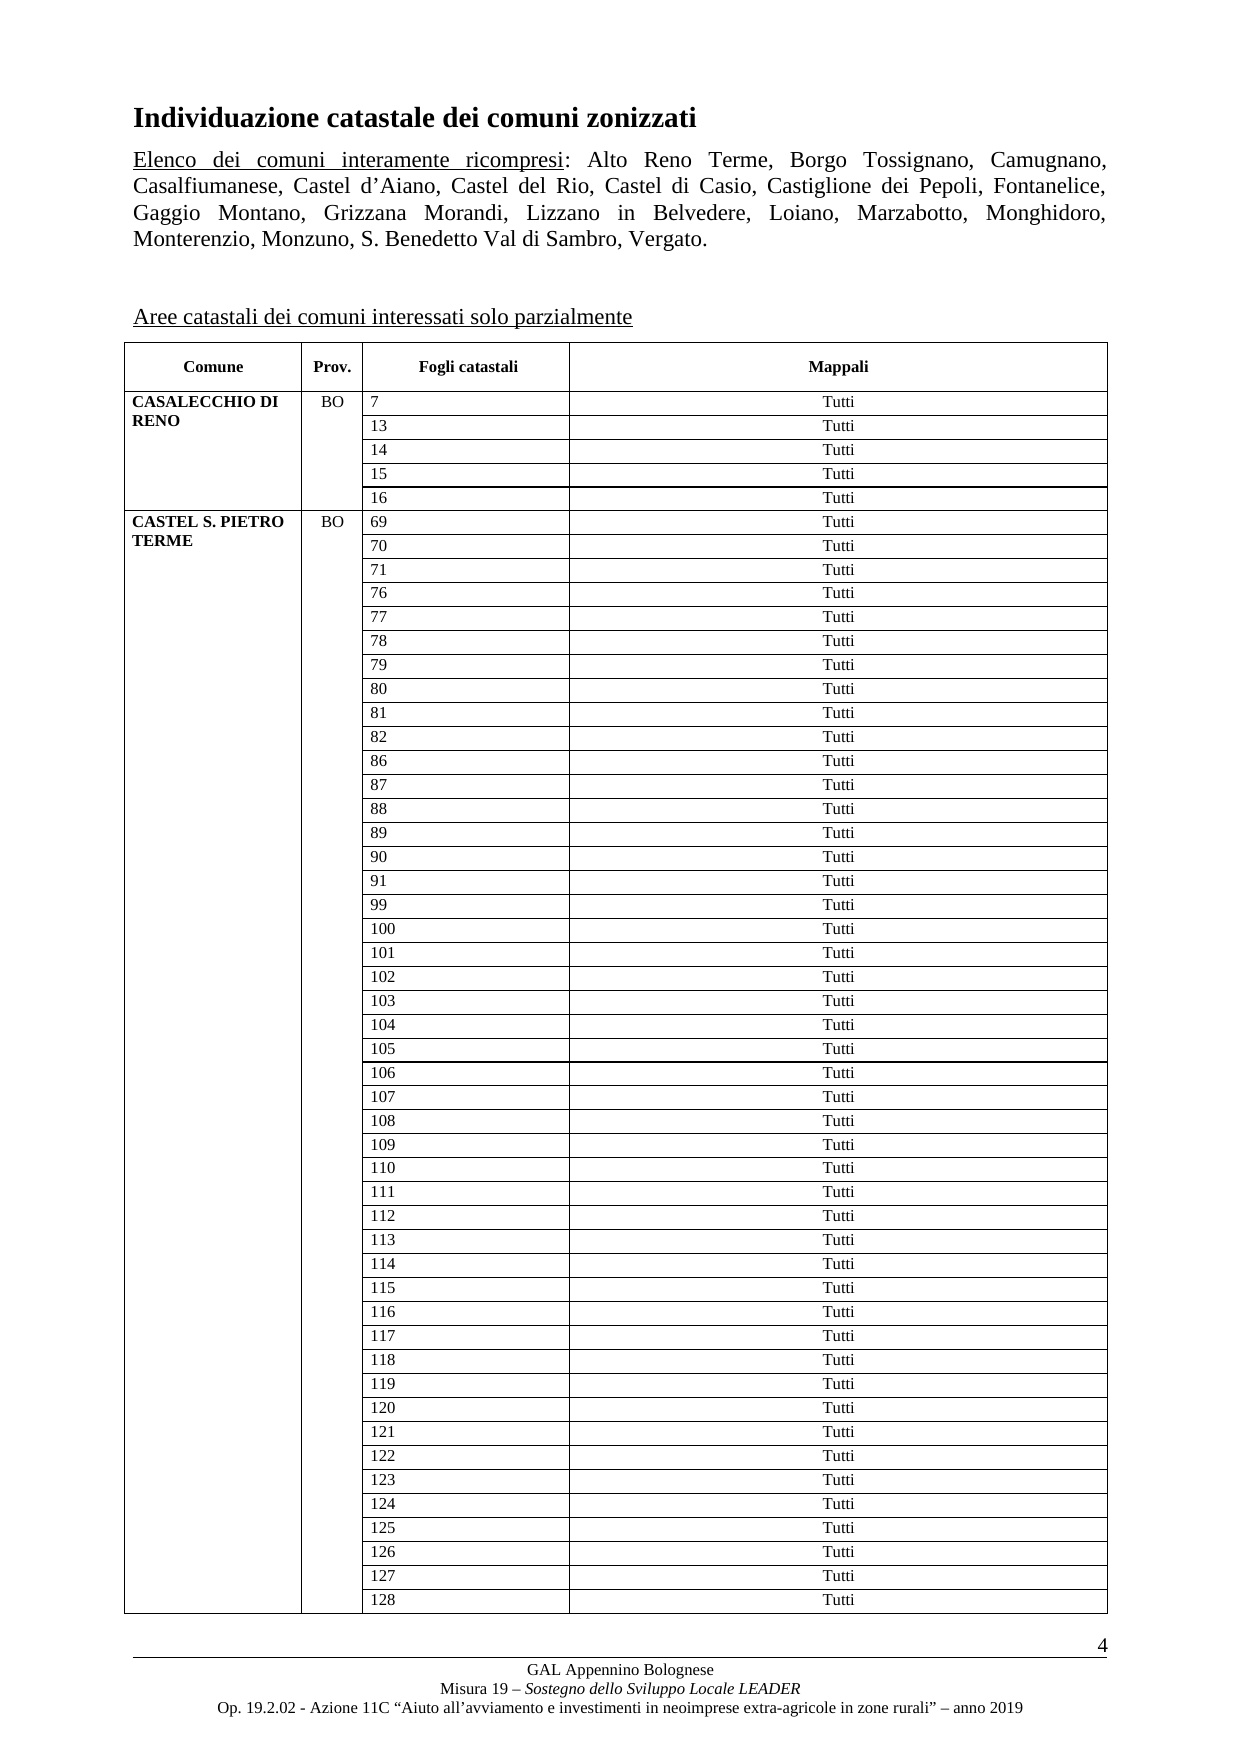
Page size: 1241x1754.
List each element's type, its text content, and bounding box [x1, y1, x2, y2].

table_cell Tutti [570, 1278, 1107, 1301]
table_header Fogli catastali [363, 343, 569, 391]
table_cell Tutti [570, 847, 1107, 870]
table_cell Tutti [570, 823, 1107, 846]
table_cell Tutti [570, 655, 1107, 678]
table_cell 125 [363, 1518, 569, 1541]
table_cell Tutti [570, 1446, 1107, 1469]
table_cell BO BO [302, 511, 362, 1612]
table_cell 100 [363, 919, 569, 942]
table_cell 90 [363, 847, 569, 870]
text Elenco dei comuni interamente ricompresi: Alto Reno Terme, Borgo Tossignano, Camugnano, Casalfiumanese, Castel d’Aiano, Castel del Rio, Castel di Casio, Castiglione dei Pepoli, Fontanelice, Gaggio Montano, Grizzana Morandi, Lizzano in Belvedere, Loiano, Marzabotto, Monghidoro, Monterenzio, Monzuno, S. Benedetto Val di Sambro, Vergato. [133, 146, 1107, 252]
table_cell 105 [363, 1039, 569, 1061]
table_cell Tutti [570, 895, 1107, 918]
table_cell 7 [363, 392, 569, 414]
table_cell Tutti [570, 871, 1107, 894]
table_cell 82 [363, 727, 569, 750]
table_cell Tutti [570, 1063, 1107, 1085]
table_cell 87 [363, 775, 569, 798]
table_cell 121 [363, 1422, 569, 1445]
text Individuazione catastale dei comuni zonizzati [133, 100, 1107, 134]
table_cell Tutti [570, 943, 1107, 966]
table_cell 120 [363, 1398, 569, 1421]
table_header Comune [125, 343, 301, 391]
table_cell 78 [363, 631, 569, 654]
table_cell Tutti [570, 1350, 1107, 1373]
table_cell Tutti [570, 1182, 1107, 1205]
table_cell CASALECCHIO DI RENO [125, 392, 301, 510]
table_cell Tutti [570, 775, 1107, 798]
table_cell 80 [363, 679, 569, 702]
table_cell 88 [363, 799, 569, 822]
table_cell Tutti [570, 607, 1107, 630]
table_cell Tutti [570, 559, 1107, 582]
table_cell Tutti [570, 1422, 1107, 1445]
table_cell 128 [363, 1590, 569, 1612]
table_cell Tutti [570, 1374, 1107, 1397]
table_cell Tutti [570, 1254, 1107, 1277]
table_cell Tutti [570, 1518, 1107, 1541]
table_cell 77 [363, 607, 569, 630]
table_cell Tutti [570, 799, 1107, 822]
table_cell Tutti [570, 1542, 1107, 1564]
table_cell Tutti [570, 1086, 1107, 1109]
table_cell 69 [363, 511, 569, 534]
table_cell 112 [363, 1206, 569, 1229]
table_cell Tutti [570, 1110, 1107, 1133]
table_cell 16 [363, 488, 569, 510]
table_cell 116 [363, 1302, 569, 1325]
table_cell 110 [363, 1158, 569, 1181]
table_cell Tutti [570, 1015, 1107, 1037]
table_cell Tutti [570, 488, 1107, 510]
text Aree catastali dei comuni interessati solo parzialmente [133, 303, 1107, 329]
table_cell Tutti [570, 1039, 1107, 1061]
table_cell 104 [363, 1015, 569, 1037]
table_cell Tutti [570, 679, 1107, 702]
table_cell Tutti [570, 1398, 1107, 1421]
table_cell 76 [363, 583, 569, 606]
table_cell 13 [363, 416, 569, 438]
table_cell Tutti [570, 919, 1107, 942]
table_cell Tutti [570, 1158, 1107, 1181]
table_cell Tutti [570, 1494, 1107, 1517]
table_cell Tutti [570, 631, 1107, 654]
table_cell 91 [363, 871, 569, 894]
table_cell 86 [363, 751, 569, 774]
table_cell Tutti [570, 416, 1107, 438]
table_cell 108 [363, 1110, 569, 1133]
table_cell 103 [363, 991, 569, 1013]
table_cell 124 [363, 1494, 569, 1517]
table_cell Tutti [570, 991, 1107, 1013]
table_cell BO [302, 392, 362, 510]
table_cell Tutti [570, 583, 1107, 606]
table_cell 89 [363, 823, 569, 846]
table_cell 127 [363, 1566, 569, 1588]
table_cell 119 [363, 1374, 569, 1397]
table_cell 79 [363, 655, 569, 678]
table_header Prov. [302, 343, 362, 391]
table_cell 111 [363, 1182, 569, 1205]
table_cell Tutti [570, 1134, 1107, 1157]
table_cell Tutti [570, 1326, 1107, 1349]
table_cell Tutti [570, 440, 1107, 462]
table_cell Tutti [570, 511, 1107, 534]
table_cell 115 [363, 1278, 569, 1301]
table_cell Tutti [570, 727, 1107, 750]
table_cell Tutti [570, 1230, 1107, 1253]
table_cell 114 [363, 1254, 569, 1277]
table_cell 81 [363, 703, 569, 726]
table_header Mappali [570, 343, 1107, 391]
table_cell 117 [363, 1326, 569, 1349]
table_cell 126 [363, 1542, 569, 1564]
table_cell Tutti [570, 1590, 1107, 1612]
table_cell Tutti [570, 967, 1107, 989]
table_cell 99 [363, 895, 569, 918]
table_cell Tutti [570, 1302, 1107, 1325]
table_cell 122 [363, 1446, 569, 1469]
table_cell Tutti [570, 1470, 1107, 1493]
table_cell Tutti [570, 703, 1107, 726]
table_cell 71 [363, 559, 569, 582]
table_cell 106 [363, 1063, 569, 1085]
table_cell Tutti [570, 464, 1107, 486]
table_cell Tutti [570, 751, 1107, 774]
table_cell 14 [363, 440, 569, 462]
table_cell 101 [363, 943, 569, 966]
table_cell 109 [363, 1134, 569, 1157]
table_cell Tutti [570, 1566, 1107, 1588]
table_cell Tutti [570, 392, 1107, 414]
table_cell 113 [363, 1230, 569, 1253]
table_cell Tutti [570, 1206, 1107, 1229]
table_cell CASTEL S. PIETRO TERME CASTEL S. PIETRO TERME [125, 511, 301, 1612]
table_cell Tutti [570, 535, 1107, 558]
table_cell 70 [363, 535, 569, 558]
table_cell 107 [363, 1086, 569, 1109]
table_cell 123 [363, 1470, 569, 1493]
table_cell 102 [363, 967, 569, 989]
table_cell 118 [363, 1350, 569, 1373]
table_cell 15 [363, 464, 569, 486]
